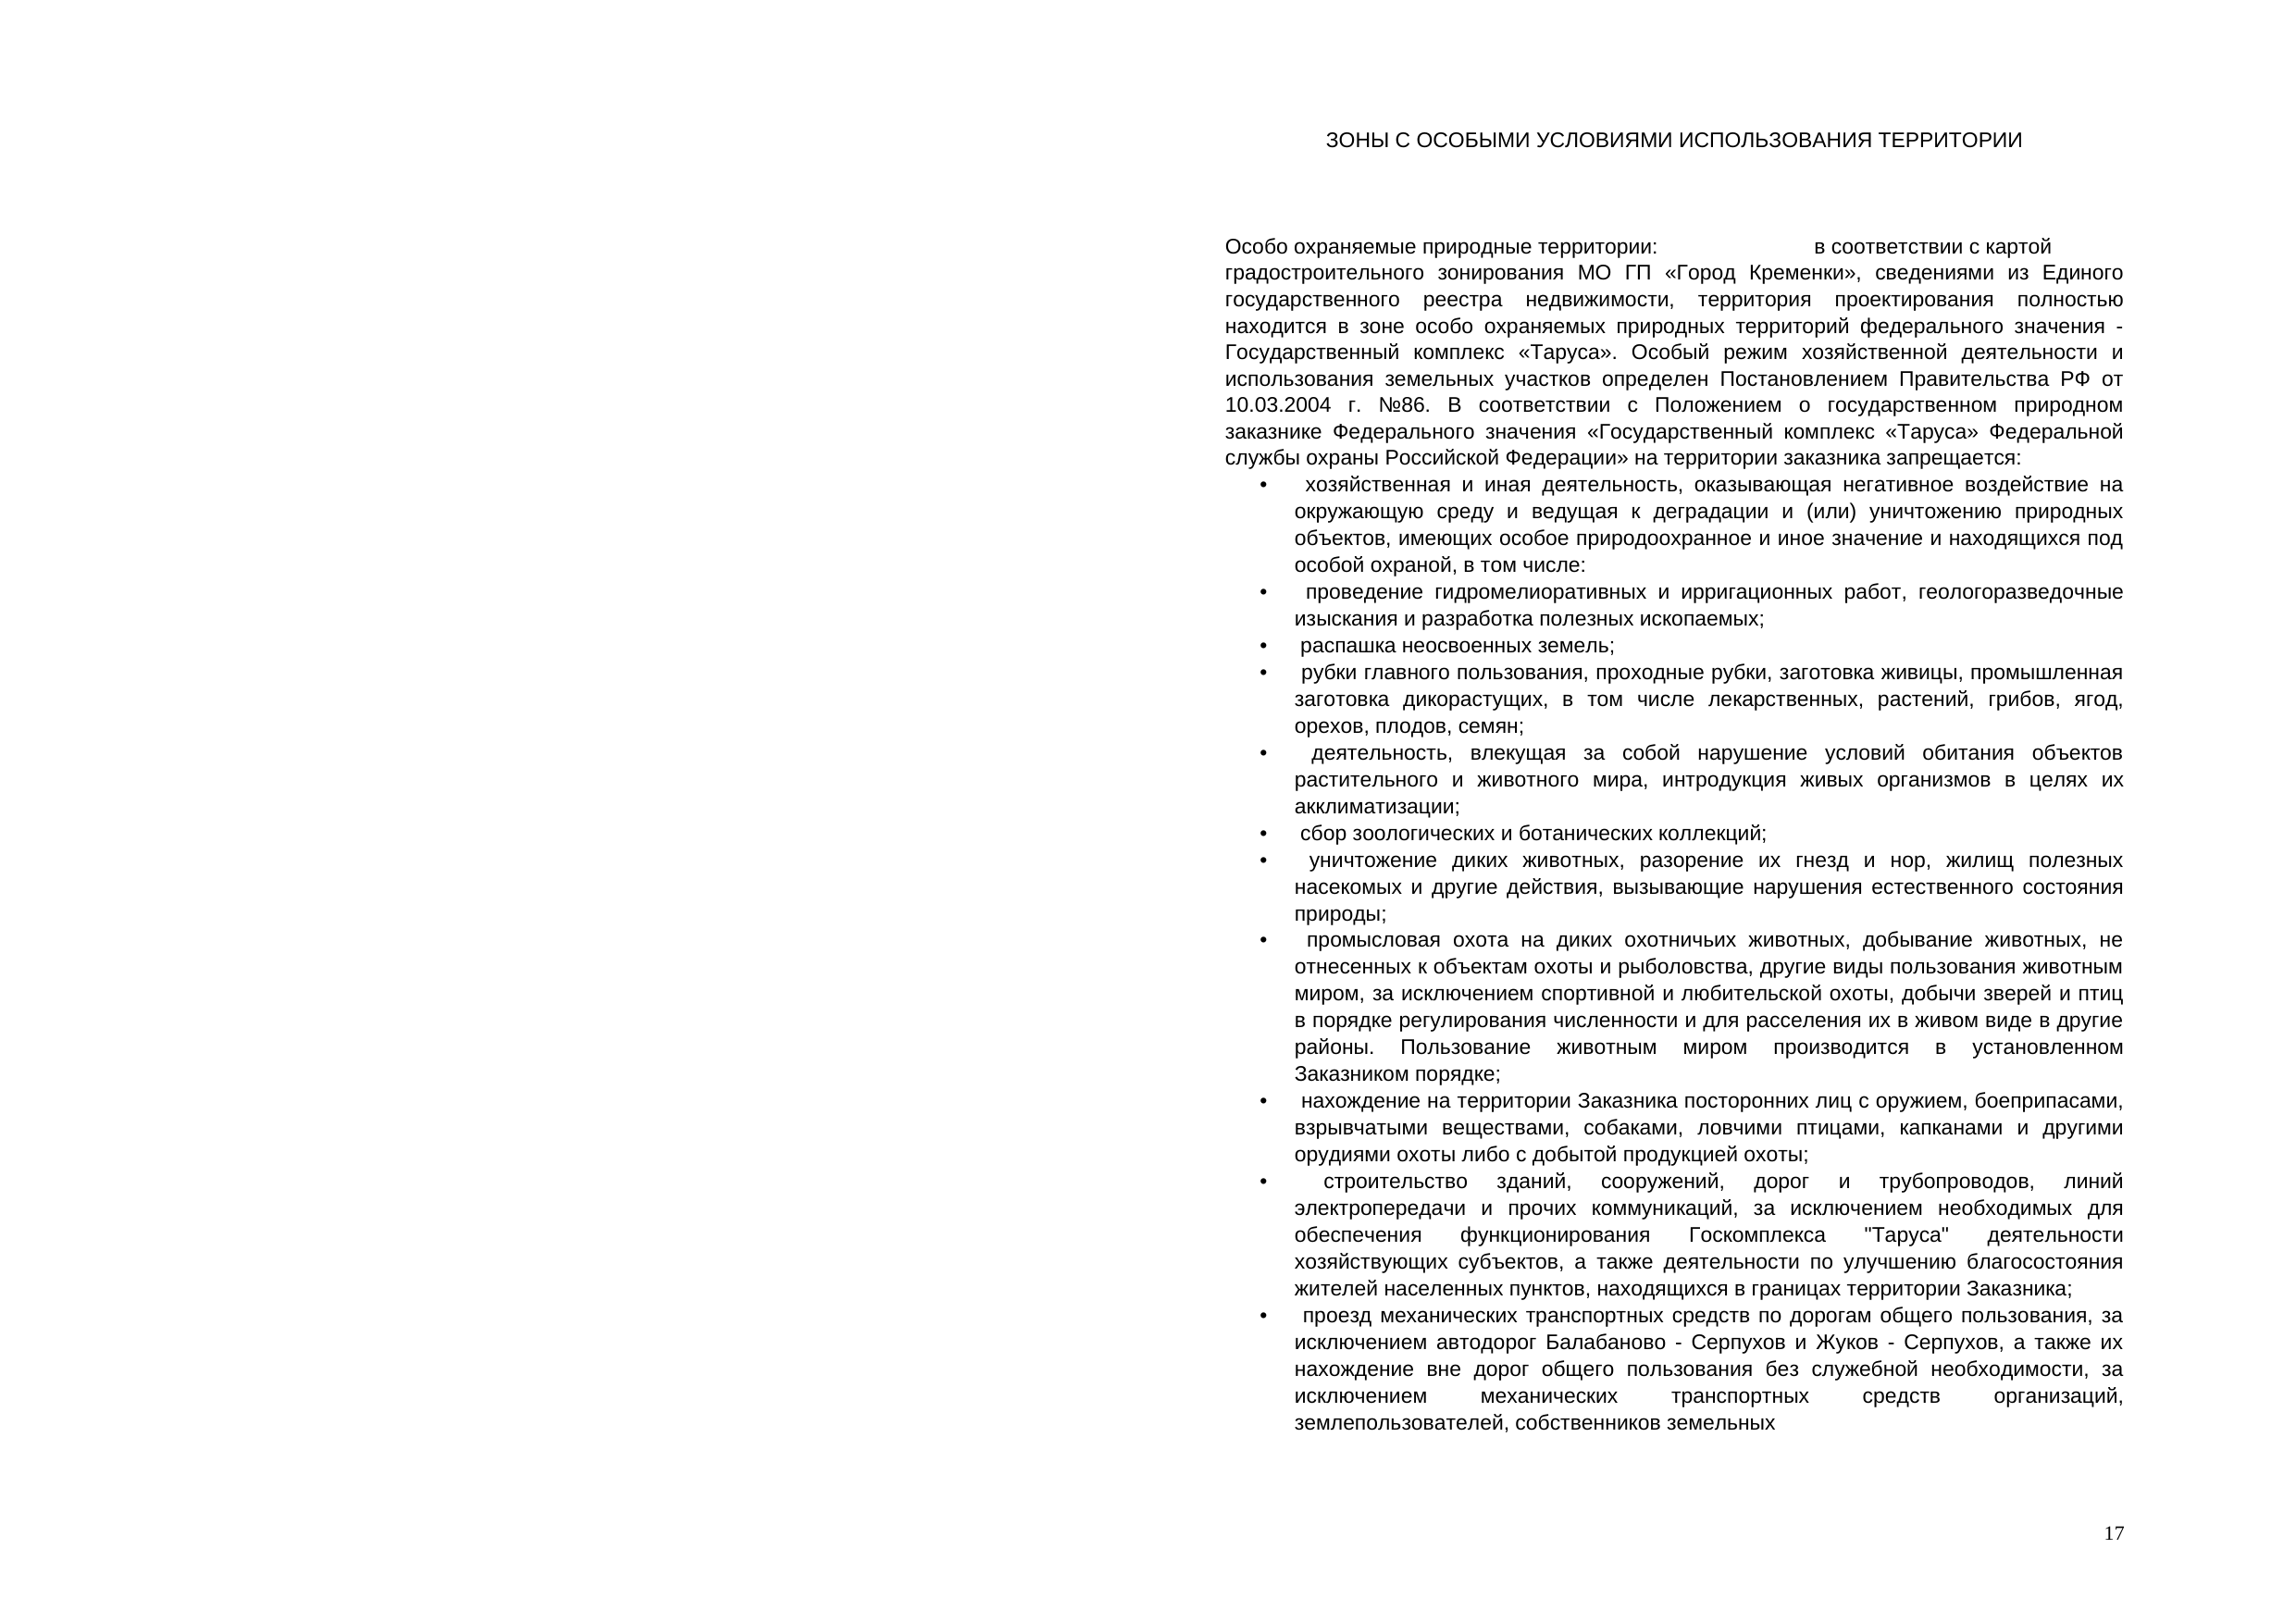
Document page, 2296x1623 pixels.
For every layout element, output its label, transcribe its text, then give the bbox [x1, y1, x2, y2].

list строительство зданий, сооружений, дорог и трубопроводов, линий электропередачи и прочих коммуникаций, за исключением необходимых для обеспечения функционирования Госкомплекса "Таруса" деятельности хозяйствующих субъектов, а также деятельности по улучшению благосостояния жителей населенных пунктов, находящихся в границах территории Заказника; [1260, 1167, 2124, 1301]
text градостроительного зонирования МО ГП «Город Кременки», сведениями из Единого государственного реестра недвижимости, территория проектирования полностью находится в зоне особо охраняемых природных территорий федерального значения - Государственный комплекс «Таруса». Особый режим хозяйственной деятельности и использования земельных участков определен Постановлением Правительства РФ от 10.03.2004 г. №86. В соответствии с Положением о государственном природном заказнике Федерального значения «Государственный комплекс «Таруса» Федеральной службы охраны Российской Федерации» на территории заказника запрещается: [1225, 259, 2124, 470]
list промысловая охота на диких охотничьих животных, добывание животных, не отнесенных к объектам охоты и рыболовства, другие виды пользования животным миром, за исключением спортивной и любительской охоты, добычи зверей и птиц в порядке регулирования численности и для расселения их в живом виде в другие районы. Пользование животным миром производится в установленном Заказником порядке; [1260, 926, 2124, 1086]
text Особо охраняемые природные территории: в соответствии с картой [1225, 233, 2126, 259]
list проведение гидромелиоративных и ирригационных работ, геологоразведочные изыскания и разработка полезных ископаемых; [1260, 577, 2124, 631]
list нахождение на территории Заказника посторонних лиц с оружием, боеприпасами, взрывчатыми веществами, собаками, ловчими птицами, капканами и другими орудиями охоты либо с добытой продукцией охоты; [1260, 1086, 2124, 1167]
list деятельность, влекущая за собой нарушение условий обитания объектов растительного и животного мира, интродукция живых организмов в целях их акклиматизации; [1260, 738, 2124, 819]
list сбор зоологических и ботанических коллекций; [1260, 819, 2126, 846]
list уничтожение диких животных, разорение их гнезд и нор, жилищ полезных насекомых и другие действия, вызывающие нарушения естественного состояния природы; [1260, 846, 2124, 926]
text 17 [2104, 1524, 2125, 1544]
list хозяйственная и иная деятельность, оказывающая негативное воздействие на окружающую среду и ведущая к деградации и (или) уничтожению природных объектов, имеющих особое природоохранное и иное значение и находящихся под особой охраной, в том числе: [1260, 470, 2124, 577]
list распашка неосвоенных земель; [1260, 631, 2126, 658]
list проезд механических транспортных средств по дорогам общего пользования, за исключением автодорог Балабаново - Серпухов и Жуков - Серпухов, а также их нахождение вне дорог общего пользования без служебной необходимости, за исключением механических транспортных средств организаций, землепользователей, собственников земельных [1260, 1301, 2124, 1435]
list рубки главного пользования, проходные рубки, заготовка живицы, промышленная заготовка дикорастущих, в том числе лекарственных, растений, грибов, ягод, орехов, плодов, семян; [1260, 658, 2124, 738]
text ЗОНЫ С ОСОБЫМИ УСЛОВИЯМИ ИСПОЛЬЗОВАНИЯ ТЕРРИТОРИИ [1223, 130, 2126, 152]
